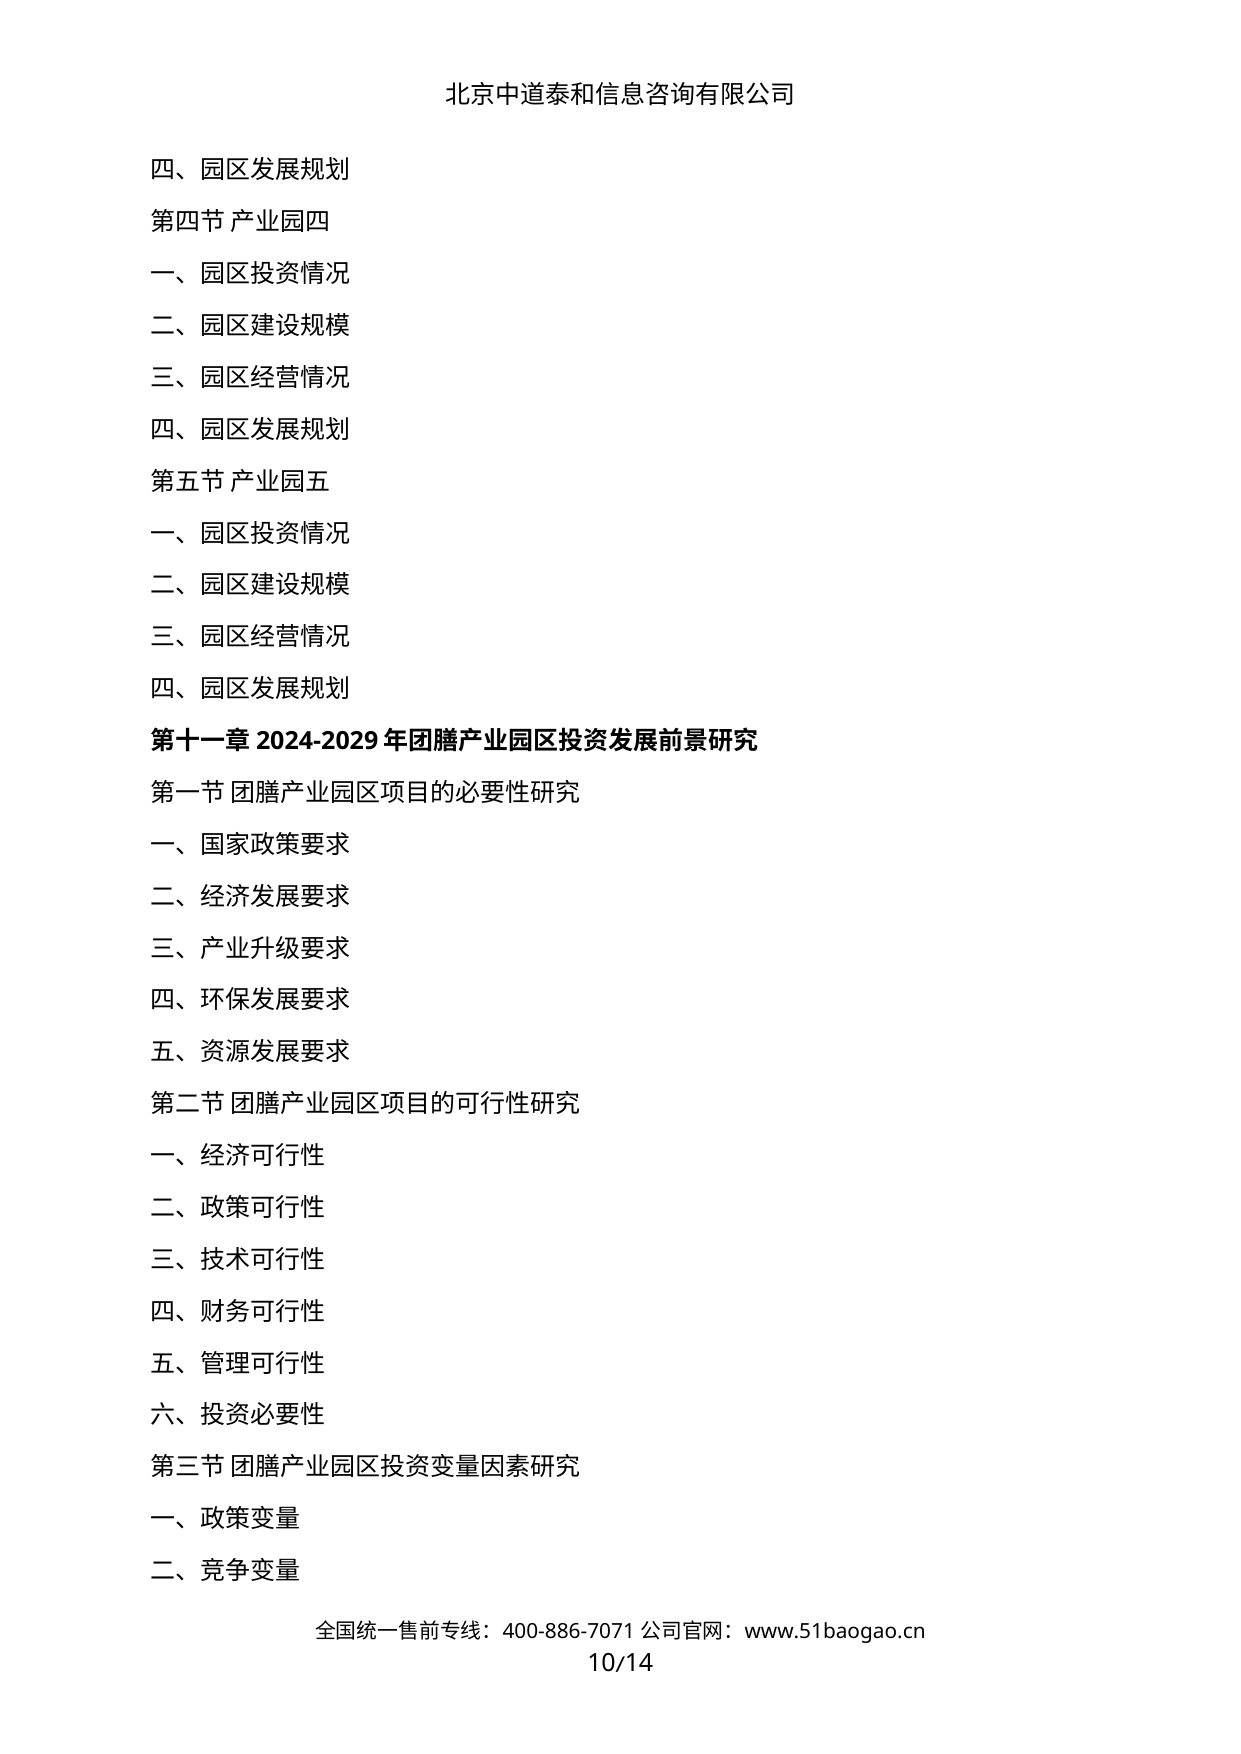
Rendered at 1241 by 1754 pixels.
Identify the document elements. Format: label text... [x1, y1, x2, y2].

text 三、产业升级要求 [150, 928, 1090, 964]
text 一、政策变量 [150, 1499, 1090, 1535]
text 四、园区发展规划 [150, 409, 1090, 446]
text 二、政策可行性 [150, 1187, 1090, 1224]
text 六、投资必要性 [150, 1395, 1090, 1431]
text 二、园区建设规模 [150, 565, 1090, 601]
text 四、环保发展要求 [150, 980, 1090, 1016]
text 三、园区经营情况 [150, 617, 1090, 653]
text 五、管理可行性 [150, 1343, 1090, 1379]
text 二、经济发展要求 [150, 876, 1090, 912]
text 第四节 产业园四 [150, 202, 1090, 238]
text 三、技术可行性 [150, 1239, 1090, 1276]
text 三、园区经营情况 [150, 357, 1090, 394]
text 第十一章 2024-2029年团膳产业园区投资发展前景研究 [150, 721, 1090, 757]
text 二、园区建设规模 [150, 306, 1090, 342]
text 第一节 团膳产业园区项目的必要性研究 [150, 772, 1090, 809]
text 一、园区投资情况 [150, 254, 1090, 290]
text 第二节 团膳产业园区项目的可行性研究 [150, 1084, 1090, 1120]
text 四、园区发展规划 [150, 150, 1090, 186]
text 一、园区投资情况 [150, 513, 1090, 549]
text 二、竞争变量 [150, 1551, 1090, 1587]
text 五、资源发展要求 [150, 1032, 1090, 1068]
text 四、园区发展规划 [150, 669, 1090, 705]
text 第五节 产业园五 [150, 461, 1090, 497]
text 四、财务可行性 [150, 1291, 1090, 1327]
text 第三节 团膳产业园区投资变量因素研究 [150, 1447, 1090, 1483]
text 一、国家政策要求 [150, 824, 1090, 861]
text 一、经济可行性 [150, 1136, 1090, 1172]
